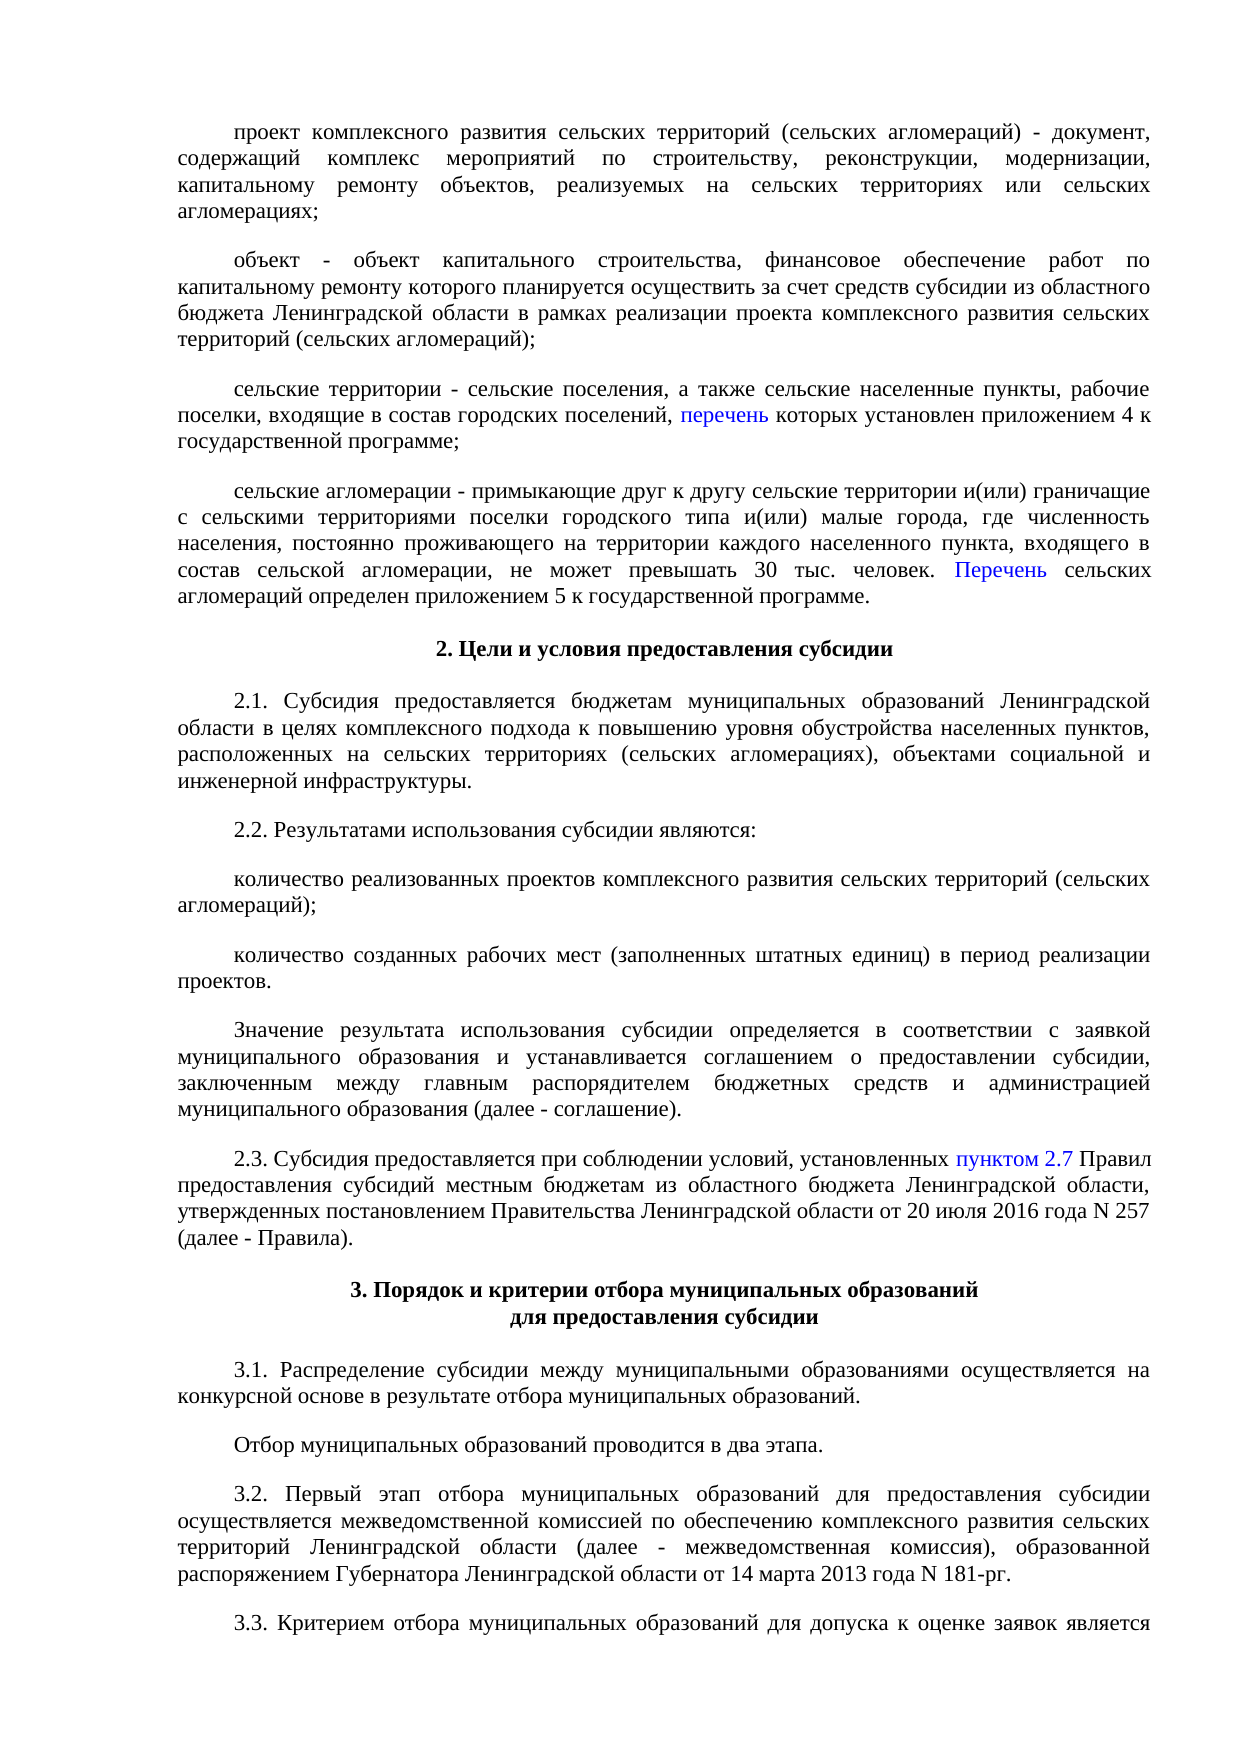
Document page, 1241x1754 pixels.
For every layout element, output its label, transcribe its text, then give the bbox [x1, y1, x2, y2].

title для предоставления субсидии [177, 1303, 1152, 1329]
title 3. Порядок и критерии отбора муниципальных образований [177, 1277, 1152, 1303]
title 2. Цели и условия предоставления субсидии [177, 635, 1152, 661]
text сельские территории - сельские поселения, а также сельские населенные пункты, рабочие поселки, входящие в состав городских поселений, перечень которых установлен приложением 4 к государственной программе; [177, 375, 1152, 454]
text проект комплексного развития сельских территорий (сельских агломераций) - документ, содержащий комплекс мероприятий по строительству, реконструкции, модернизации, капитальному ремонту объектов, реализуемых на сельских территориях или сельских агломерациях; [177, 118, 1152, 223]
text 2.2. Результатами использования субсидии являются: [177, 816, 1152, 842]
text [177, 1609, 1152, 1635]
text сельские агломерации - примыкающие друг к другу сельские территории и(или) граничащие с сельскими территориями поселки городского типа и(или) малые города, где численность населения, постоянно проживающего на территории каждого населенного пункта, входящего в состав сельской агломерации, не может превышать 30 тыс. человек. Перечень сельских агломераций определен приложением 5 к государственной программе. [177, 477, 1152, 608]
text количество реализованных проектов комплексного развития сельских территорий (сельских агломераций); [177, 865, 1152, 918]
text 2.1. Субсидия предоставляется бюджетам муниципальных образований Ленинградской области в целях комплексного подхода к повышению уровня обустройства населенных пунктов, расположенных на сельских территориях (сельских агломерациях), объектами социальной и инженерной инфраструктуры. [177, 688, 1152, 793]
text количество созданных рабочих мест (заполненных штатных единиц) в период реализации проектов. [177, 941, 1152, 993]
text 3.2. Первый этап отбора муниципальных образований для предоставления субсидии осуществляется межведомственной комиссией по обеспечению комплексного развития сельских территорий Ленинградской области (далее - межведомственная комиссия), образованной распоряжением Губернатора Ленинградской области от 14 марта 2013 года N 181-рг. [177, 1481, 1152, 1586]
text 2.3. Субсидия предоставляется при соблюдении условий, установленных пунктом 2.7 Правил предоставления субсидий местным бюджетам из областного бюджета Ленинградской области, утвержденных постановлением Правительства Ленинградской области от 20 июля 2016 года N 257 (далее - Правила). [177, 1145, 1152, 1250]
text 3.1. Распределение субсидии между муниципальными образованиями осуществляется на конкурсной основе в результате отбора муниципальных образований. [177, 1356, 1152, 1408]
text объект - объект капитального строительства, финансовое обеспечение работ по капитальному ремонту которого планируется осуществить за счет средств субсидии из областного бюджета Ленинградской области в рамках реализации проекта комплексного развития сельских территорий (сельских агломераций); [177, 246, 1152, 352]
text Значение результата использования субсидии определяется в соответствии с заявкой муниципального образования и устанавливается соглашением о предоставлении субсидии, заключенным между главным распорядителем бюджетных средств и администрацией муниципального образования (далее - соглашение). [177, 1016, 1152, 1122]
text Отбор муниципальных образований проводится в два этапа. [177, 1431, 1152, 1458]
